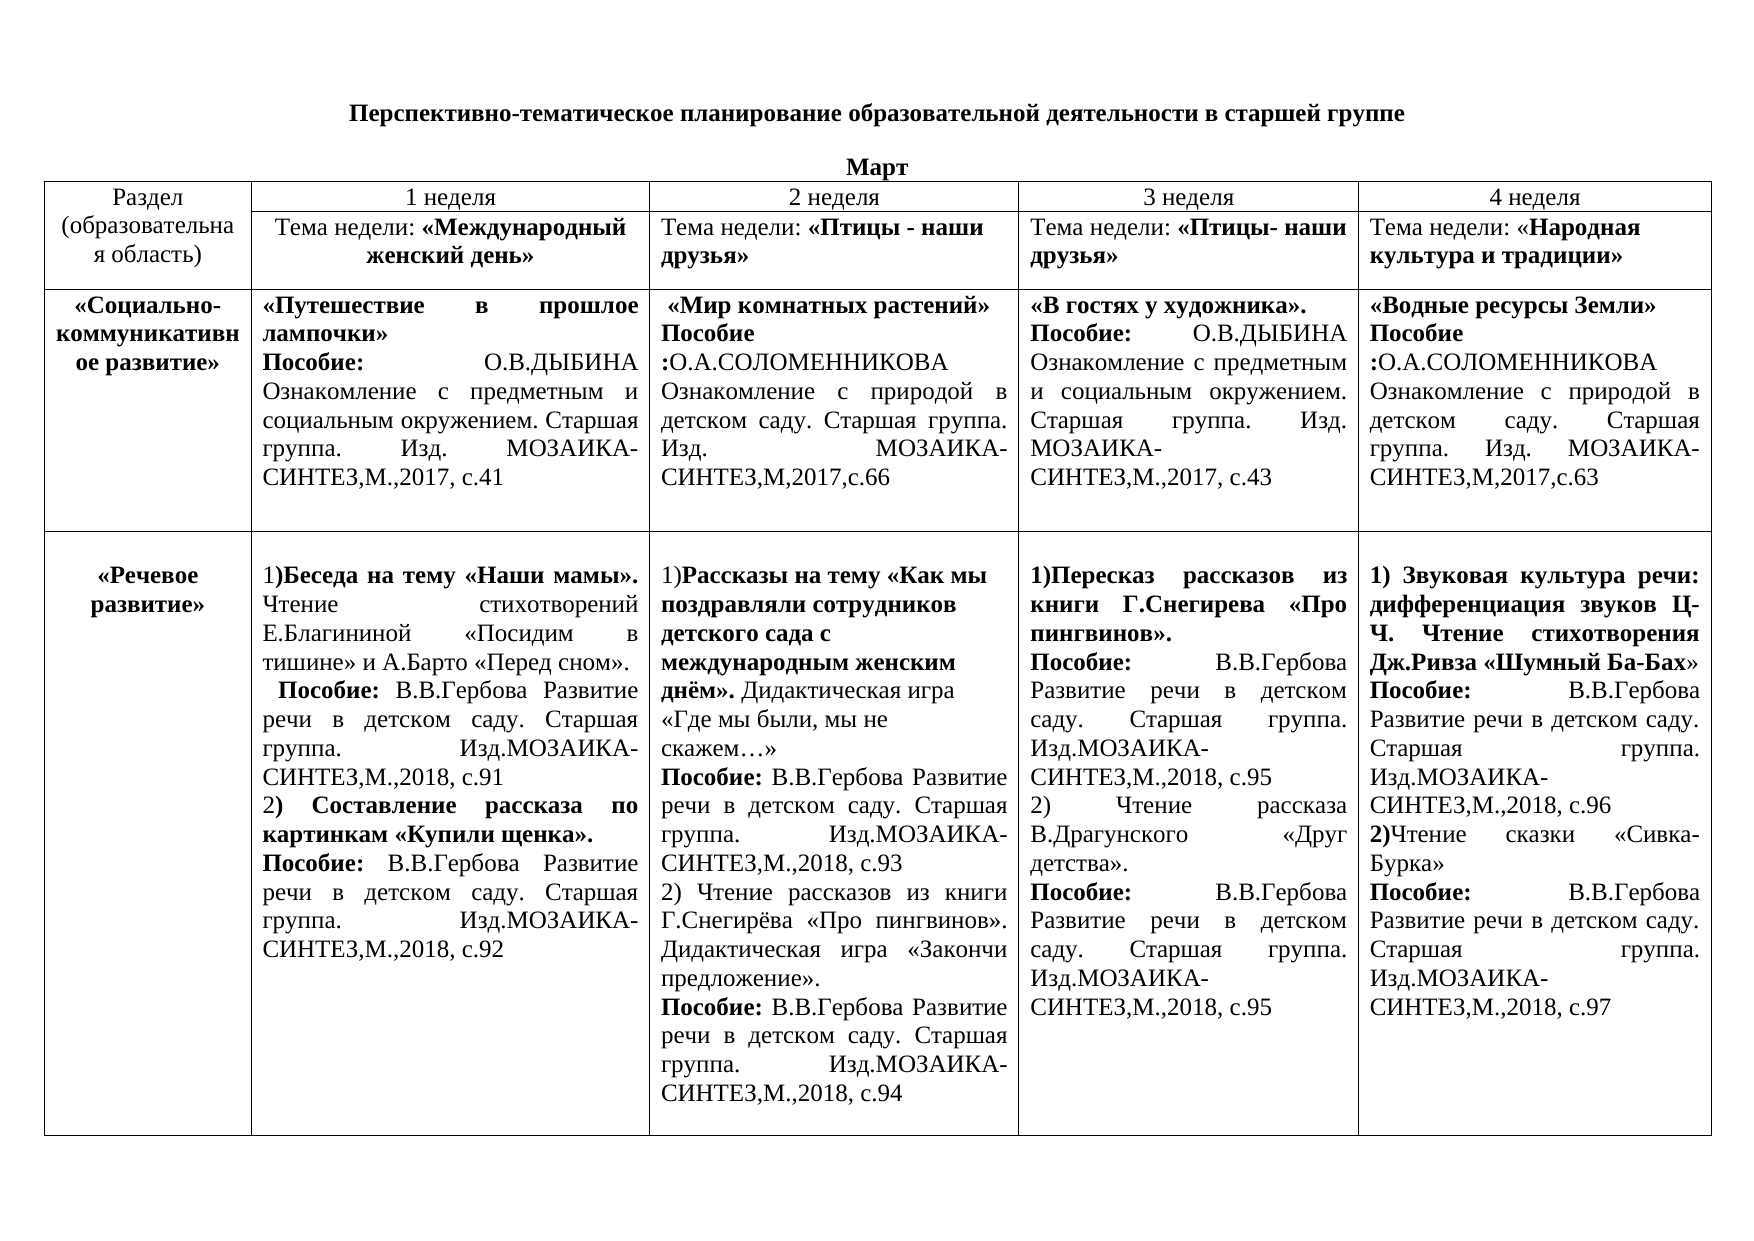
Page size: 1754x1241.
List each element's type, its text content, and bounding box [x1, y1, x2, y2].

text Март [118, 152, 1636, 181]
table_cell 1)Пересказ рассказов из книги Г.Снегирева «Про пингвинов». Пособие: В.В.Гербова Развитие речи в детском саду. Старшая группа. Изд.МОЗАИКА-СИНТЕЗ,М.,2018, с.95 2) Чтение рассказа В.Драгунского «Друг детства». Пособие: В.В.Гербова Развитие речи в детском саду. Старшая группа. Изд.МОЗАИКА-СИНТЕЗ,М.,2018, с.95 [1019, 532, 1358, 1135]
table_cell «Мир комнатных растений» Пособие:О.А.СОЛОМЕННИКОВА Ознакомление с природой в детском саду. Старшая группа. Изд. МОЗАИКА-СИНТЕЗ,М,2017,с.66 [650, 290, 1018, 531]
table_cell 1) Звуковая культура речи: дифференциация звуков Ц-Ч. Чтение стихотворения Дж.Ривза «Шумный Ба-Бах» Пособие: В.В.Гербова Развитие речи в детском саду. Старшая группа. Изд.МОЗАИКА-СИНТЕЗ,М.,2018, с.96 2)Чтение сказки «Сивка-Бурка» Пособие: В.В.Гербова Развитие речи в детском саду. Старшая группа. Изд.МОЗАИКА-СИНТЕЗ,М.,2018, с.97 [1359, 532, 1711, 1135]
table_cell Тема недели: «Птицы - наши друзья» [650, 212, 1018, 289]
text Перспективно-тематическое планирование образовательной деятельности в старшей группе [118, 98, 1636, 127]
table_header 2 неделя [650, 182, 1018, 211]
table_cell Тема недели: «Международный женский день» [252, 212, 649, 289]
table_cell 1)Беседа на тему «Наши мамы». Чтение стихотворений Е.Благининой «Посидим в тишине» и А.Барто «Перед сном». Пособие: В.В.Гербова Развитие речи в детском саду. Старшая группа. Изд.МОЗАИКА-СИНТЕЗ,М.,2018, с.91 2) Составление рассказа по картинкам «Купили щенка». Пособие: В.В.Гербова Развитие речи в детском саду. Старшая группа. Изд.МОЗАИКА-СИНТЕЗ,М.,2018, с.92 [252, 532, 649, 1135]
table_cell 1)Рассказы на тему «Как мы поздравляли сотрудников детского сада с международным женским днём». Дидактическая игра «Где мы были, мы не скажем…» Пособие: В.В.Гербова Развитие речи в детском саду. Старшая группа. Изд.МОЗАИКА-СИНТЕЗ,М.,2018, с.93 2) Чтение рассказов из книги Г.Снегирёва «Про пингвинов». Дидактическая игра «Закончи предложение». Пособие: В.В.Гербова Развитие речи в детском саду. Старшая группа. Изд.МОЗАИКА-СИНТЕЗ,М.,2018, с.94 [650, 532, 1018, 1135]
table_cell «Путешествие в прошлое лампочки» Пособие: О.В.ДЫБИНА Ознакомление с предметным и социальным окружением. Старшая группа. Изд. МОЗАИКА-СИНТЕЗ,М.,2017, с.41 [252, 290, 649, 531]
table_header 4 неделя [1359, 182, 1711, 211]
table_cell Тема недели: «Птицы- наши друзья» [1019, 212, 1358, 289]
table_cell «Водные ресурсы Земли» Пособие:О.А.СОЛОМЕННИКОВА Ознакомление с природой в детском саду. Старшая группа. Изд. МОЗАИКА-СИНТЕЗ,М,2017,с.63 [1359, 290, 1711, 531]
table_cell «Речевое развитие» [45, 532, 251, 1135]
table_header Раздел (образовательная область) [45, 182, 251, 289]
table_cell «В гостях у художника». Пособие: О.В.ДЫБИНА Ознакомление с предметным и социальным окружением. Старшая группа. Изд. МОЗАИКА-СИНТЕЗ,М.,2017, с.43 [1019, 290, 1358, 531]
table_header 3 неделя [1019, 182, 1358, 211]
table_cell Тема недели: «Народная культура и традиции» [1359, 212, 1711, 289]
table_cell «Социально-коммуникативное развитие» [45, 290, 251, 531]
table_header 1 неделя [252, 182, 649, 211]
